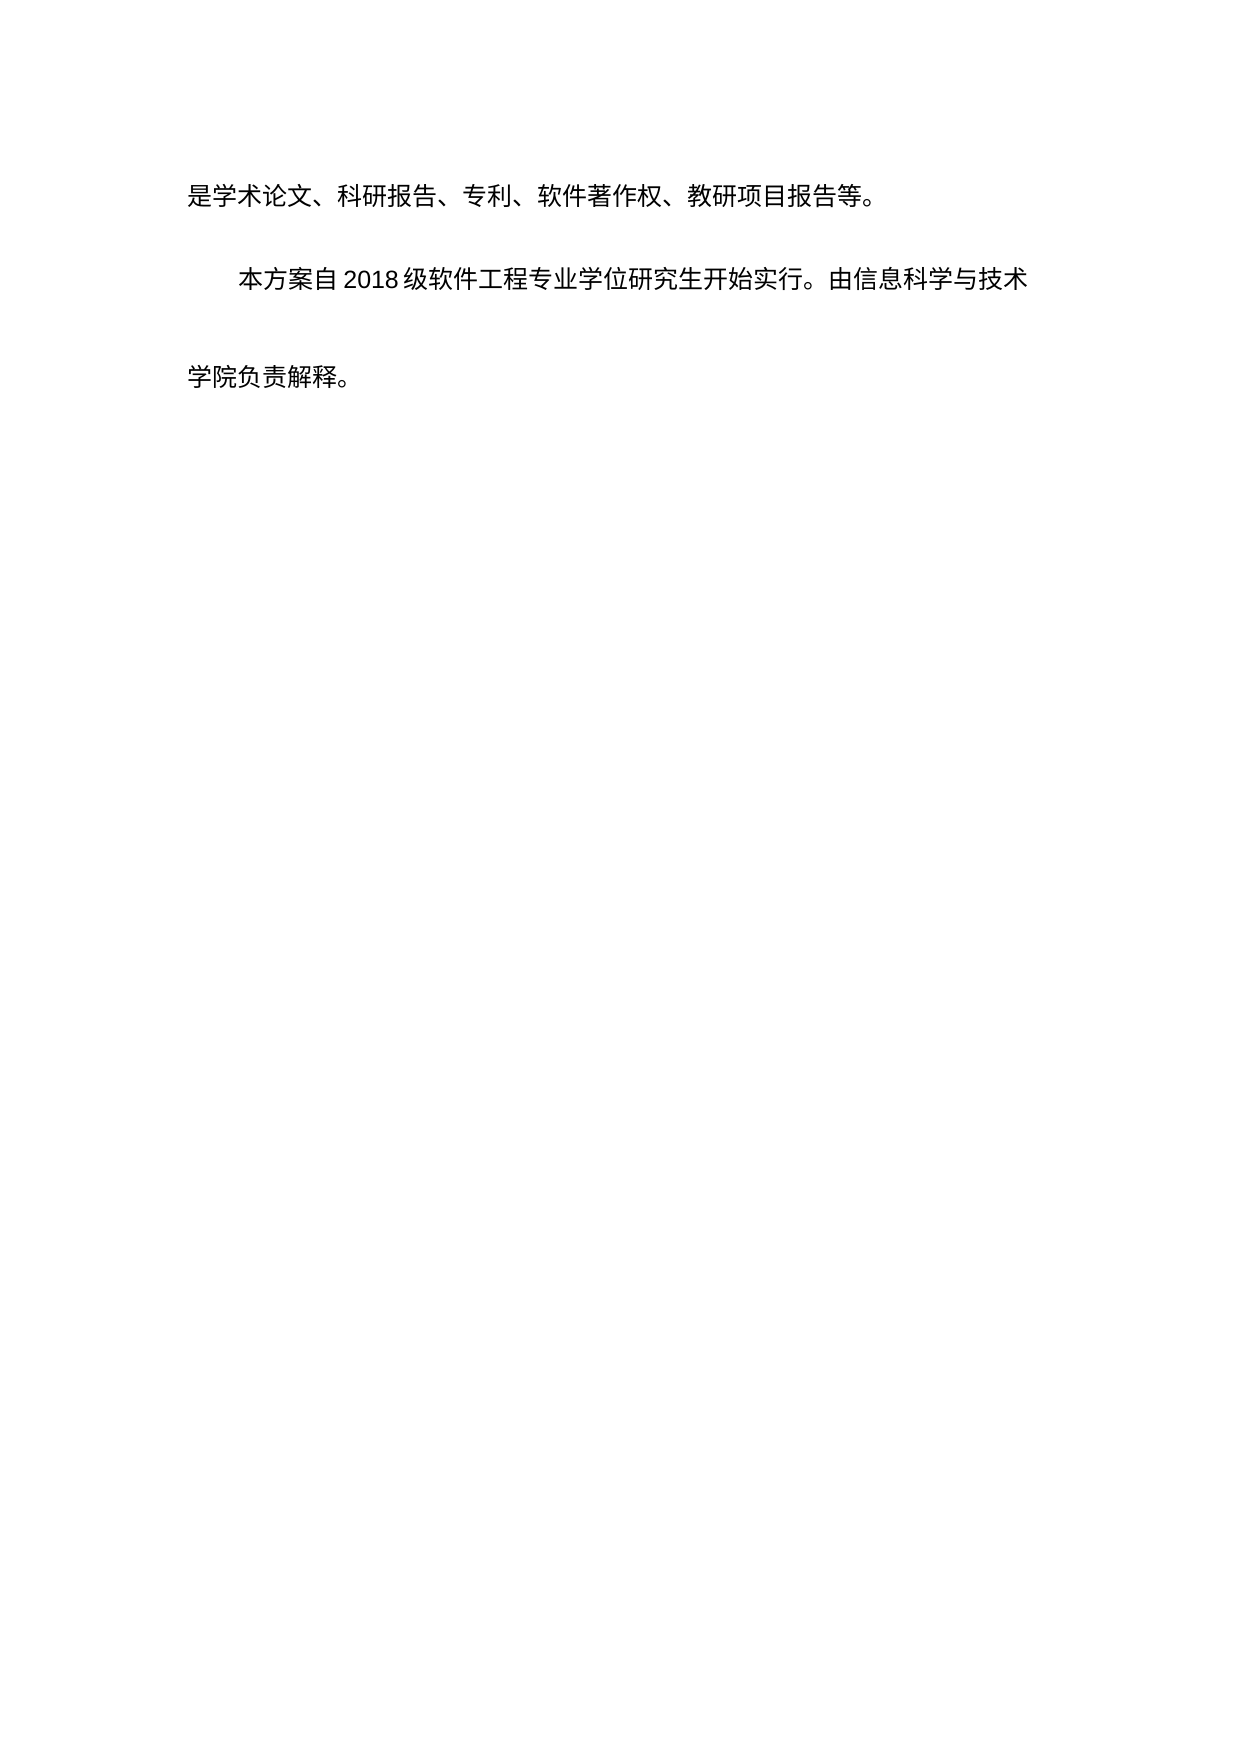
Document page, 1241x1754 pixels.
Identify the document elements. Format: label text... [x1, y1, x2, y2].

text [187, 162, 1053, 227]
text 本方案自2018级软件工程专业学位研究生开始实行。由信息科学与技术学院负责解释。 [187, 245, 1053, 408]
